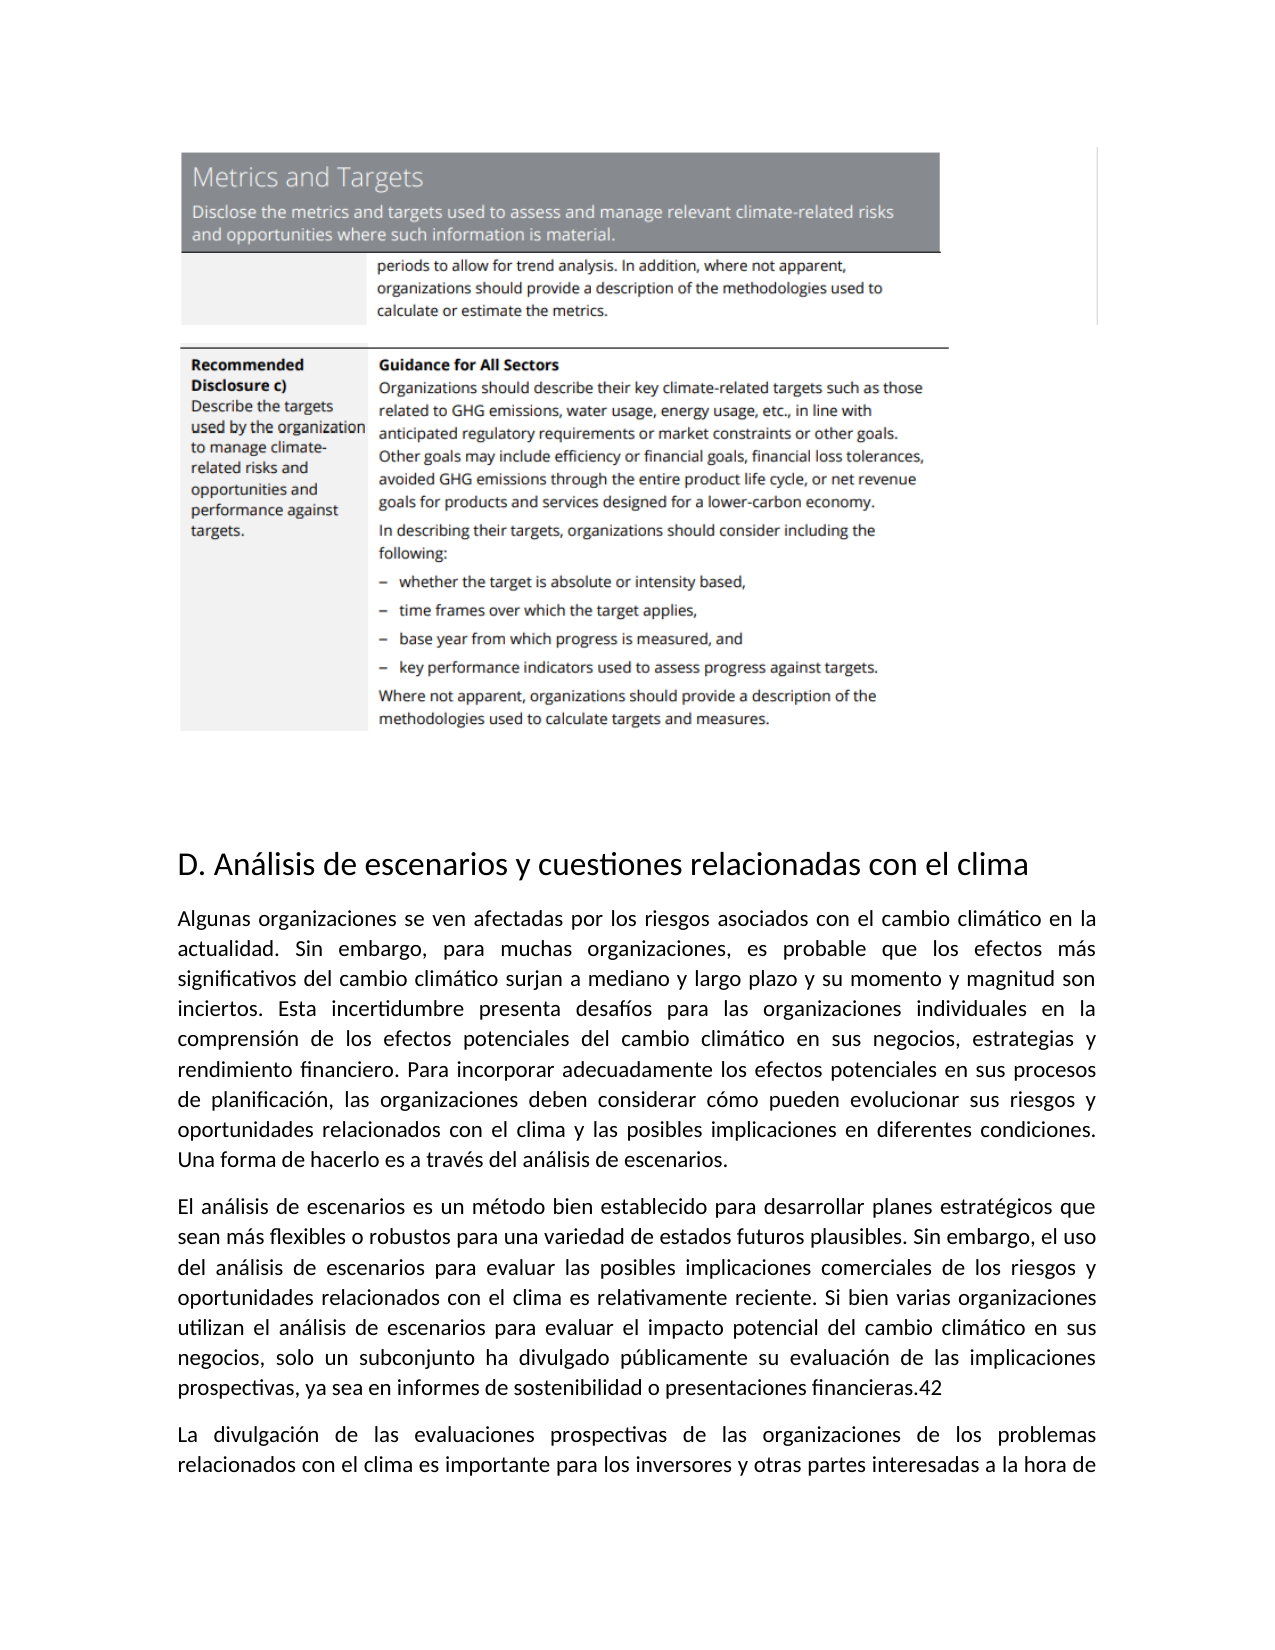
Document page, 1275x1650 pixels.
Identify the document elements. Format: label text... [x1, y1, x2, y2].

picture [177, 343, 1098, 731]
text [177, 1420, 1098, 1479]
text El análisis de escenarios es un método bien establecido para desarrollar planes estratégicos que sean más flexibles o robustos para una variedad de estados futuros plausibles. Sin embargo, el uso del análisis de escenarios para evaluar las posibles implicaciones comerciales de los riesgos y oportunidades relacionados con el clima es relativamente reciente. Si bien varias organizaciones utilizan el análisis de escenarios para evaluar el impacto potencial del cambio climático en sus negocios, solo un subconjunto ha divulgado públicamente su evaluación de las implicaciones prospectivas, ya sea en informes de sostenibilidad o presentaciones financieras.42 [177, 1192, 1098, 1402]
text D. Análisis de escenarios y cuestiones relacionadas con el clima [177, 843, 1098, 884]
text Algunas organizaciones se ven afectadas por los riesgos asociados con el cambio climático en la actualidad. Sin embargo, para muchas organizaciones, es probable que los efectos más significativos del cambio climático surjan a mediano y largo plazo y su momento y magnitud son inciertos. Esta incertidumbre presenta desafíos para las organizaciones individuales en la comprensión de los efectos potenciales del cambio climático en sus negocios, estrategias y rendimiento financiero. Para incorporar adecuadamente los efectos potenciales en sus procesos de planificación, las organizaciones deben considerar cómo pueden evolucionar sus riesgos y oportunidades relacionados con el clima y las posibles implicaciones en diferentes condiciones. Una forma de hacerlo es a través del análisis de escenarios. [177, 904, 1098, 1173]
picture [177, 147, 1098, 325]
